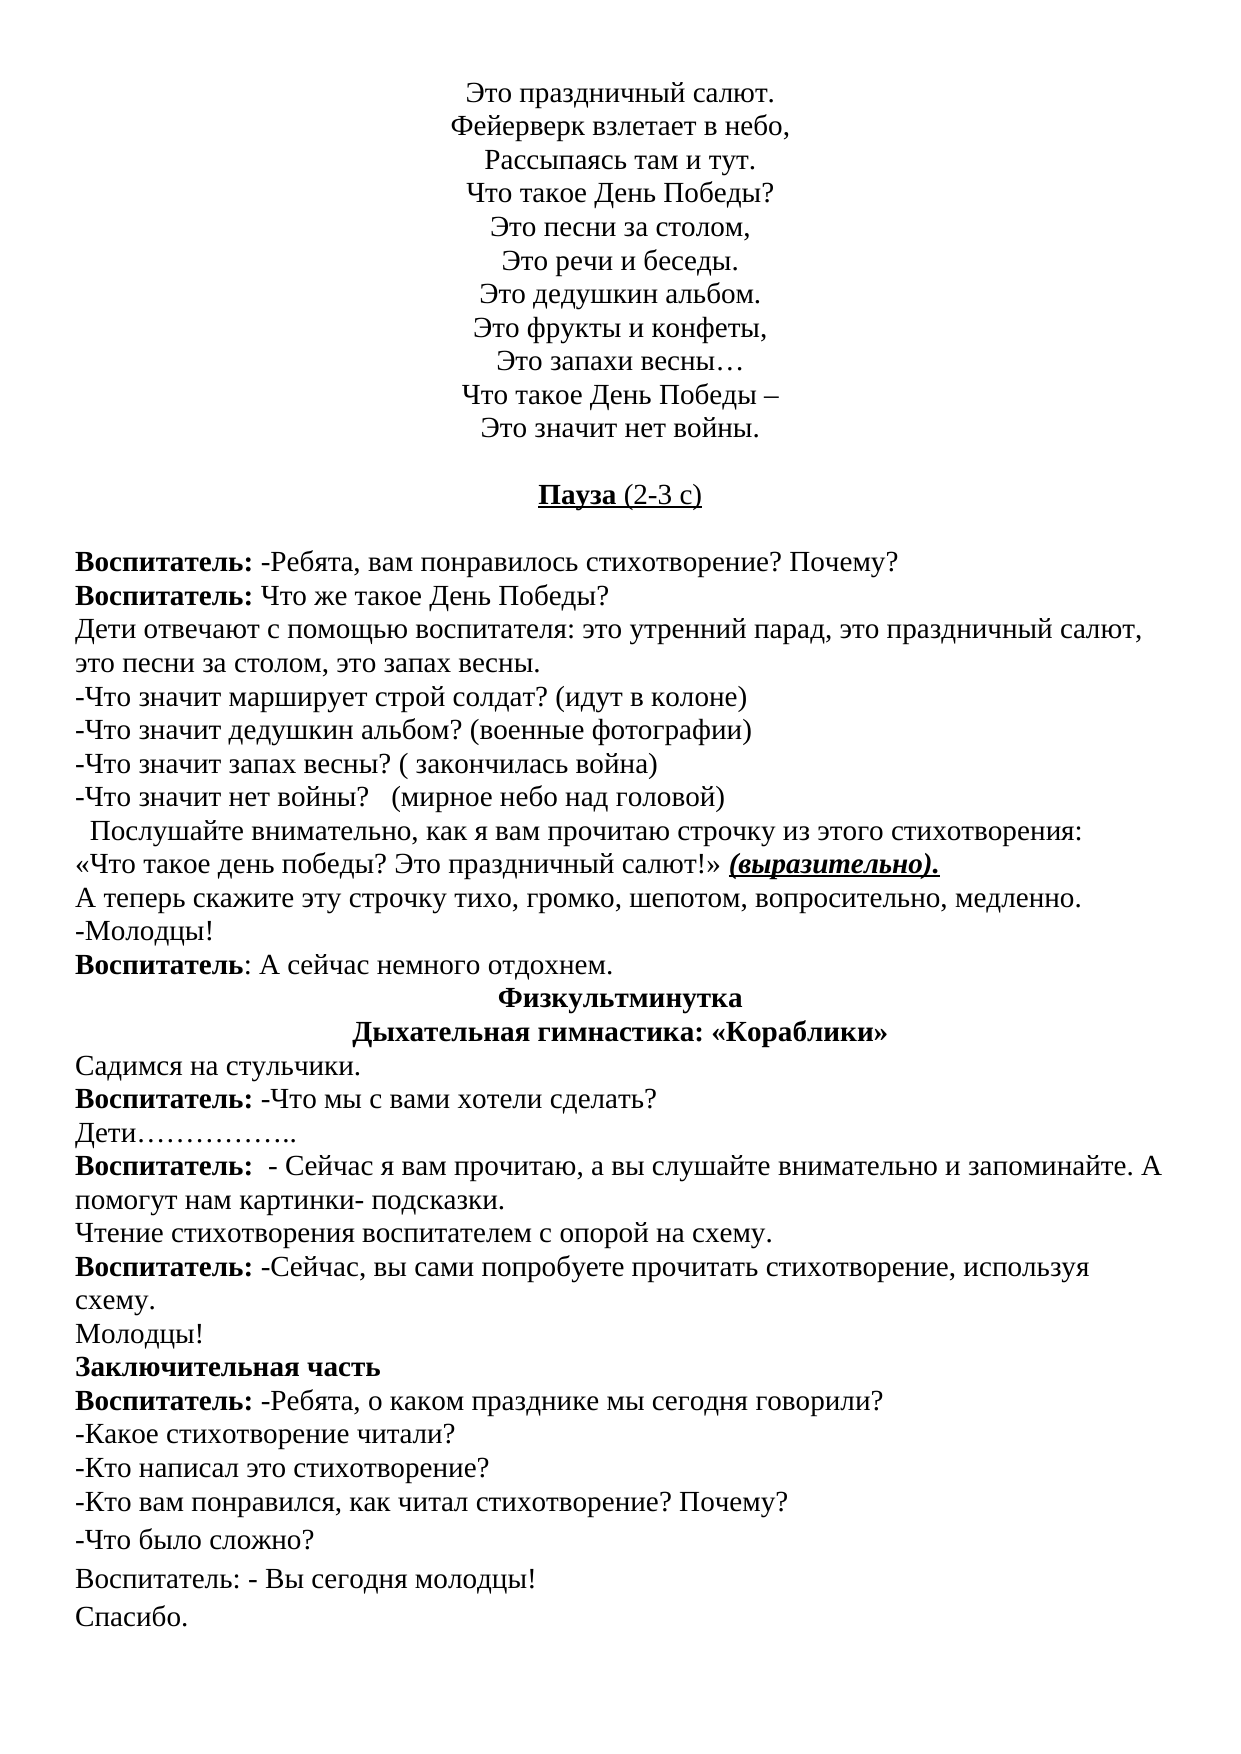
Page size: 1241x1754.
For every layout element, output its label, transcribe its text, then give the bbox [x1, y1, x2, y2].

text Дети…………….. [75, 1115, 1165, 1148]
text -Что значит дедушкин альбом? (военные фотографии) [75, 712, 1165, 746]
text -Что было сложно? [75, 1522, 1165, 1556]
text Воспитатель: -Что мы с вами хотели сделать? [75, 1081, 1165, 1115]
text Чтение стихотворения воспитателем с опорой на схему. [75, 1215, 1165, 1249]
text «Что такое день победы? Это праздничный салют!» (выразительно). [75, 846, 1165, 880]
text Это праздничный салют. [75, 75, 1165, 108]
text -Какое стихотворение читали? [75, 1417, 1165, 1450]
text Это песни за столом, [75, 209, 1165, 243]
text Воспитатель: -Ребята, о каком празднике мы сегодня говорили? [75, 1383, 1165, 1417]
text Садимся на стульчики. [75, 1048, 1165, 1081]
text -Молодцы! [75, 913, 1165, 947]
text Что такое День Победы? [75, 176, 1165, 209]
text Заключительная часть [75, 1349, 1165, 1383]
text А теперь скажите эту строчку тихо, громко, шепотом, вопросительно, медленно. [75, 880, 1165, 913]
text Воспитатель: -Ребята, вам понравилось стихотворение? Почему? [75, 544, 1165, 578]
text Воспитатель: - Вы сегодня молодцы! [75, 1561, 1165, 1594]
text Дыхательная гимнастика: «Кораблики» [75, 1014, 1165, 1048]
text Фейерверк взлетает в небо, [75, 108, 1165, 142]
text Это фрукты и конфеты, [75, 310, 1165, 343]
text Пауза (2-3 с) [75, 477, 1165, 511]
text -Кто вам понравился, как читал стихотворение? Почему? [75, 1484, 1165, 1517]
text -Что значит марширует строй солдат? (идут в колоне) [75, 679, 1165, 712]
text Физкультминутка [75, 981, 1165, 1014]
text Это дедушкин альбом. [75, 276, 1165, 310]
text Что такое День Победы – [75, 377, 1165, 410]
text -Кто написал это стихотворение? [75, 1450, 1165, 1484]
text Это запахи весны… [75, 343, 1165, 377]
text Это значит нет войны. [75, 410, 1165, 444]
text Молодцы! [75, 1316, 1165, 1349]
text Воспитатель: - Сейчас я вам прочитаю, а вы слушайте внимательно и запоминайте. А помогут нам картинки- подсказки. [75, 1148, 1165, 1215]
text Дети отвечают с помощью воспитателя: это утренний парад, это праздничный салют, это песни за столом, это запах весны. [75, 612, 1165, 679]
text Спасибо. [75, 1599, 1165, 1633]
text -Что значит запах весны? ( закончилась война) [75, 746, 1165, 779]
text Воспитатель: -Сейчас, вы сами попробуете прочитать стихотворение, используя схему. [75, 1249, 1165, 1316]
text Послушайте внимательно, как я вам прочитаю строчку из этого стихотворения: [75, 813, 1165, 846]
text Рассыпаясь там и тут. [75, 142, 1165, 176]
text Воспитатель: А сейчас немного отдохнем. [75, 947, 1165, 981]
text -Что значит нет войны? (мирное небо над головой) [75, 779, 1165, 813]
text Это речи и беседы. [75, 243, 1165, 276]
text Воспитатель: Что же такое День Победы? [75, 578, 1165, 612]
